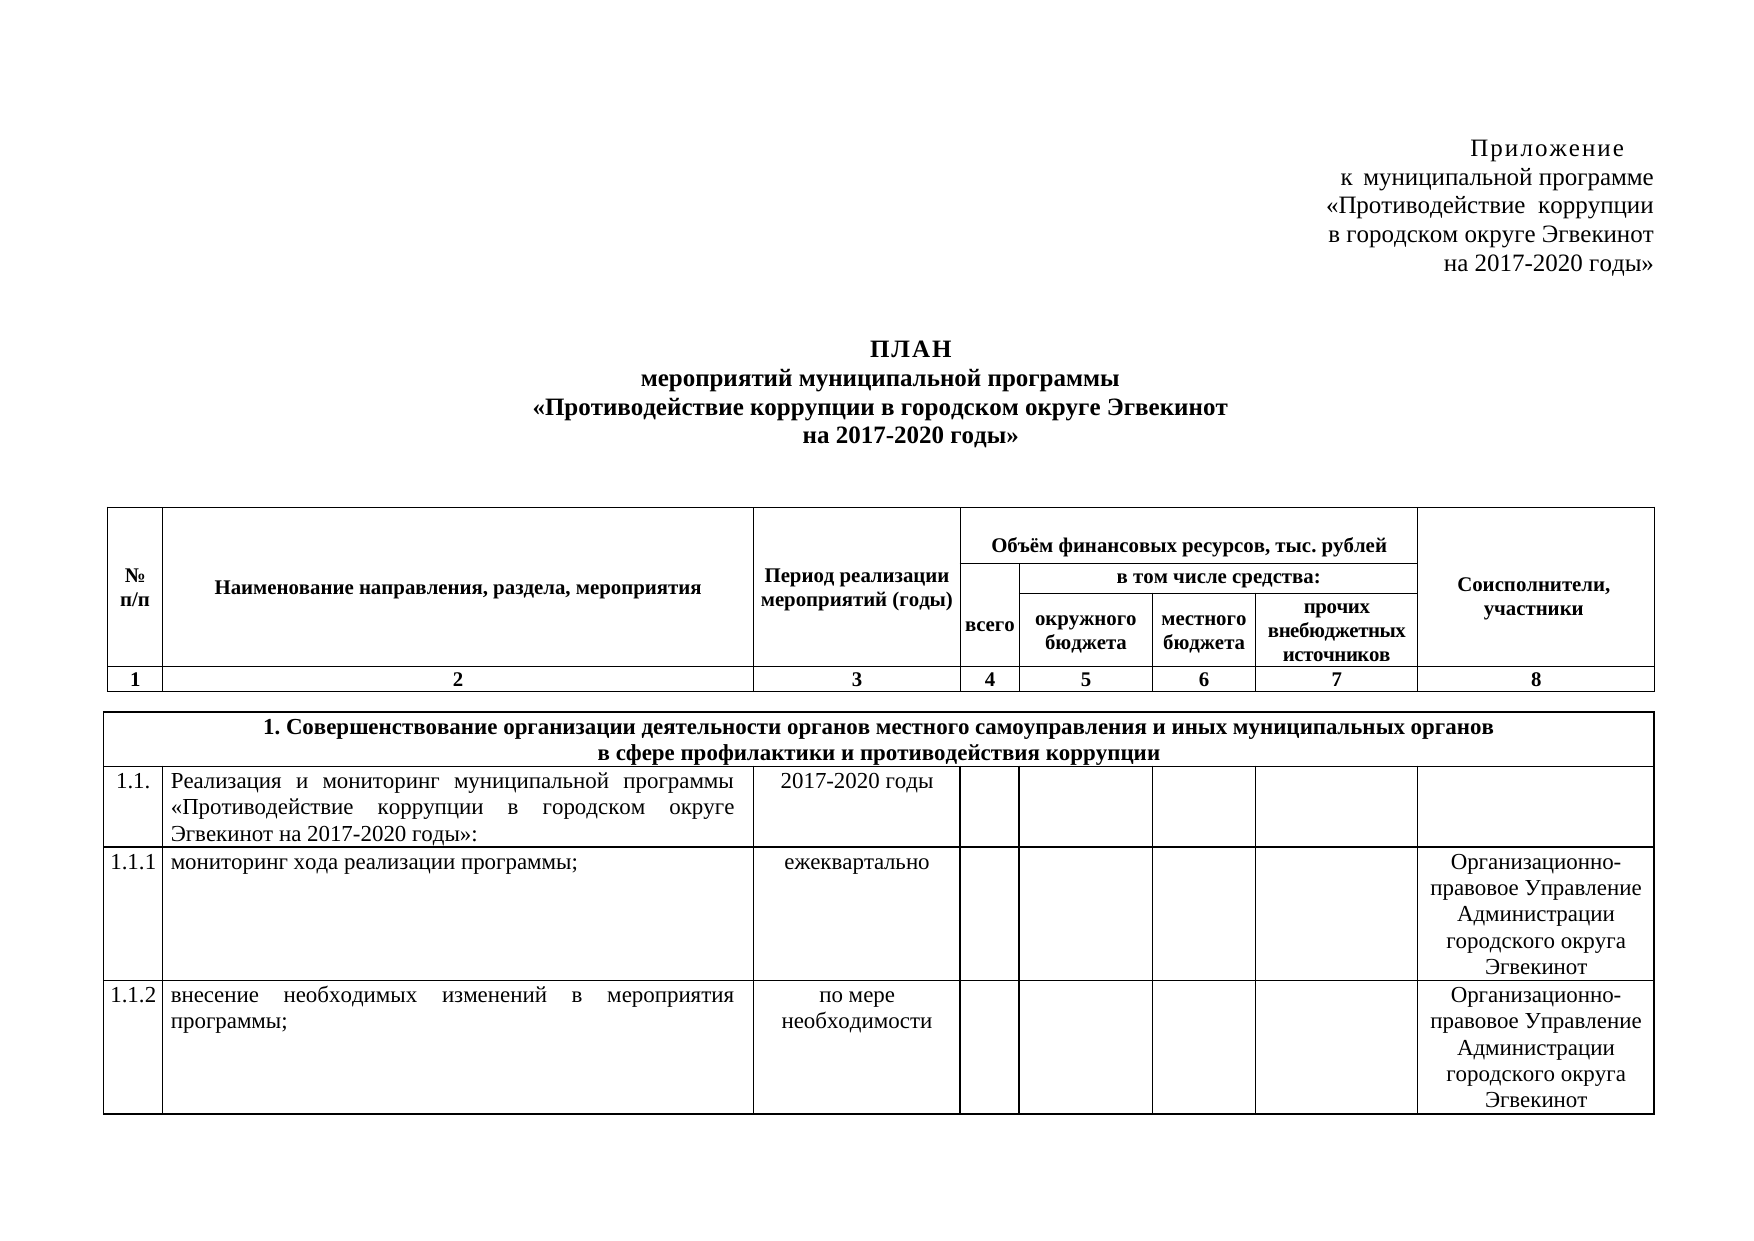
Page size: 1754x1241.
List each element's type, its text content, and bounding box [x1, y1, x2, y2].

table_cell [1256, 981, 1417, 1113]
text Приложение [89, 133, 1624, 162]
table_cell 1.1.1 [104, 848, 162, 979]
table_cell [1020, 767, 1152, 846]
table_cell 4 [961, 667, 1019, 691]
table_header Соисполнители, участники [1418, 508, 1654, 666]
table_cell 8 [1418, 667, 1654, 691]
table_cell 1.1. [104, 767, 162, 846]
table_header Наименование направления, раздела, мероприятия [163, 508, 753, 666]
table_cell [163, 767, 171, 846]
table_cell [1153, 848, 1255, 979]
table_cell по мере необходимости [754, 981, 959, 1113]
table_header Период реализации мероприятий (годы) [754, 508, 960, 666]
text к муниципальной программе [1211, 162, 1654, 190]
text ПЛАН [89, 334, 1733, 363]
table_cell 6 [1153, 667, 1255, 691]
table_cell внесение необходимых изменений в мероприятия программы; [163, 981, 753, 1113]
table_cell в том числе средства: [1020, 564, 1417, 593]
table_cell Организационно-правовое Управление Администрации городского округа Эгвекинот [1418, 981, 1653, 1113]
table_header № п/п [108, 508, 162, 666]
text «Противодействие коррупции в городском округе Эгвекинот [89, 392, 1672, 420]
table_header Объём финансовых ресурсов, тыс. рублей [961, 508, 1417, 563]
table_cell 1.1.2 [104, 981, 162, 1113]
table_cell [961, 981, 1018, 1113]
table_cell 2017-2020 годы [754, 767, 959, 846]
table_cell [1256, 848, 1417, 979]
table_cell всего [961, 564, 1019, 666]
table_cell 5 [1020, 667, 1152, 691]
table_cell 1 [108, 667, 162, 691]
table_cell ежеквартально [754, 848, 959, 979]
table_cell мониторинг хода реализации программы; [163, 848, 753, 979]
table_cell местного бюджета [1153, 594, 1255, 666]
table_cell [961, 848, 1018, 979]
table_cell Организационно-правовое Управление Администрации городского округа Эгвекинот [1418, 848, 1653, 979]
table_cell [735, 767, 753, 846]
table_cell [1256, 767, 1417, 846]
table_cell прочих внебюджетных источников [1256, 594, 1417, 666]
table_cell 3 [754, 667, 960, 691]
text на 2017-2020 годы» [89, 420, 1733, 449]
table_cell [1153, 767, 1255, 846]
table_cell [1020, 981, 1152, 1113]
table_cell [1153, 981, 1255, 1113]
table_cell [961, 767, 1018, 846]
table_cell окружного бюджета [1020, 594, 1152, 666]
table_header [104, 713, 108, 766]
text «Противодействие коррупции [1211, 190, 1654, 219]
table_cell 7 [1256, 667, 1417, 691]
table_cell [1020, 848, 1152, 979]
text мероприятий муниципальной программы [89, 363, 1672, 392]
table_cell [1418, 767, 1653, 846]
table_cell 2 [163, 667, 753, 691]
text в городском округе Эгвекинот [1211, 219, 1654, 248]
text на 2017-2020 годы» [1211, 248, 1654, 277]
